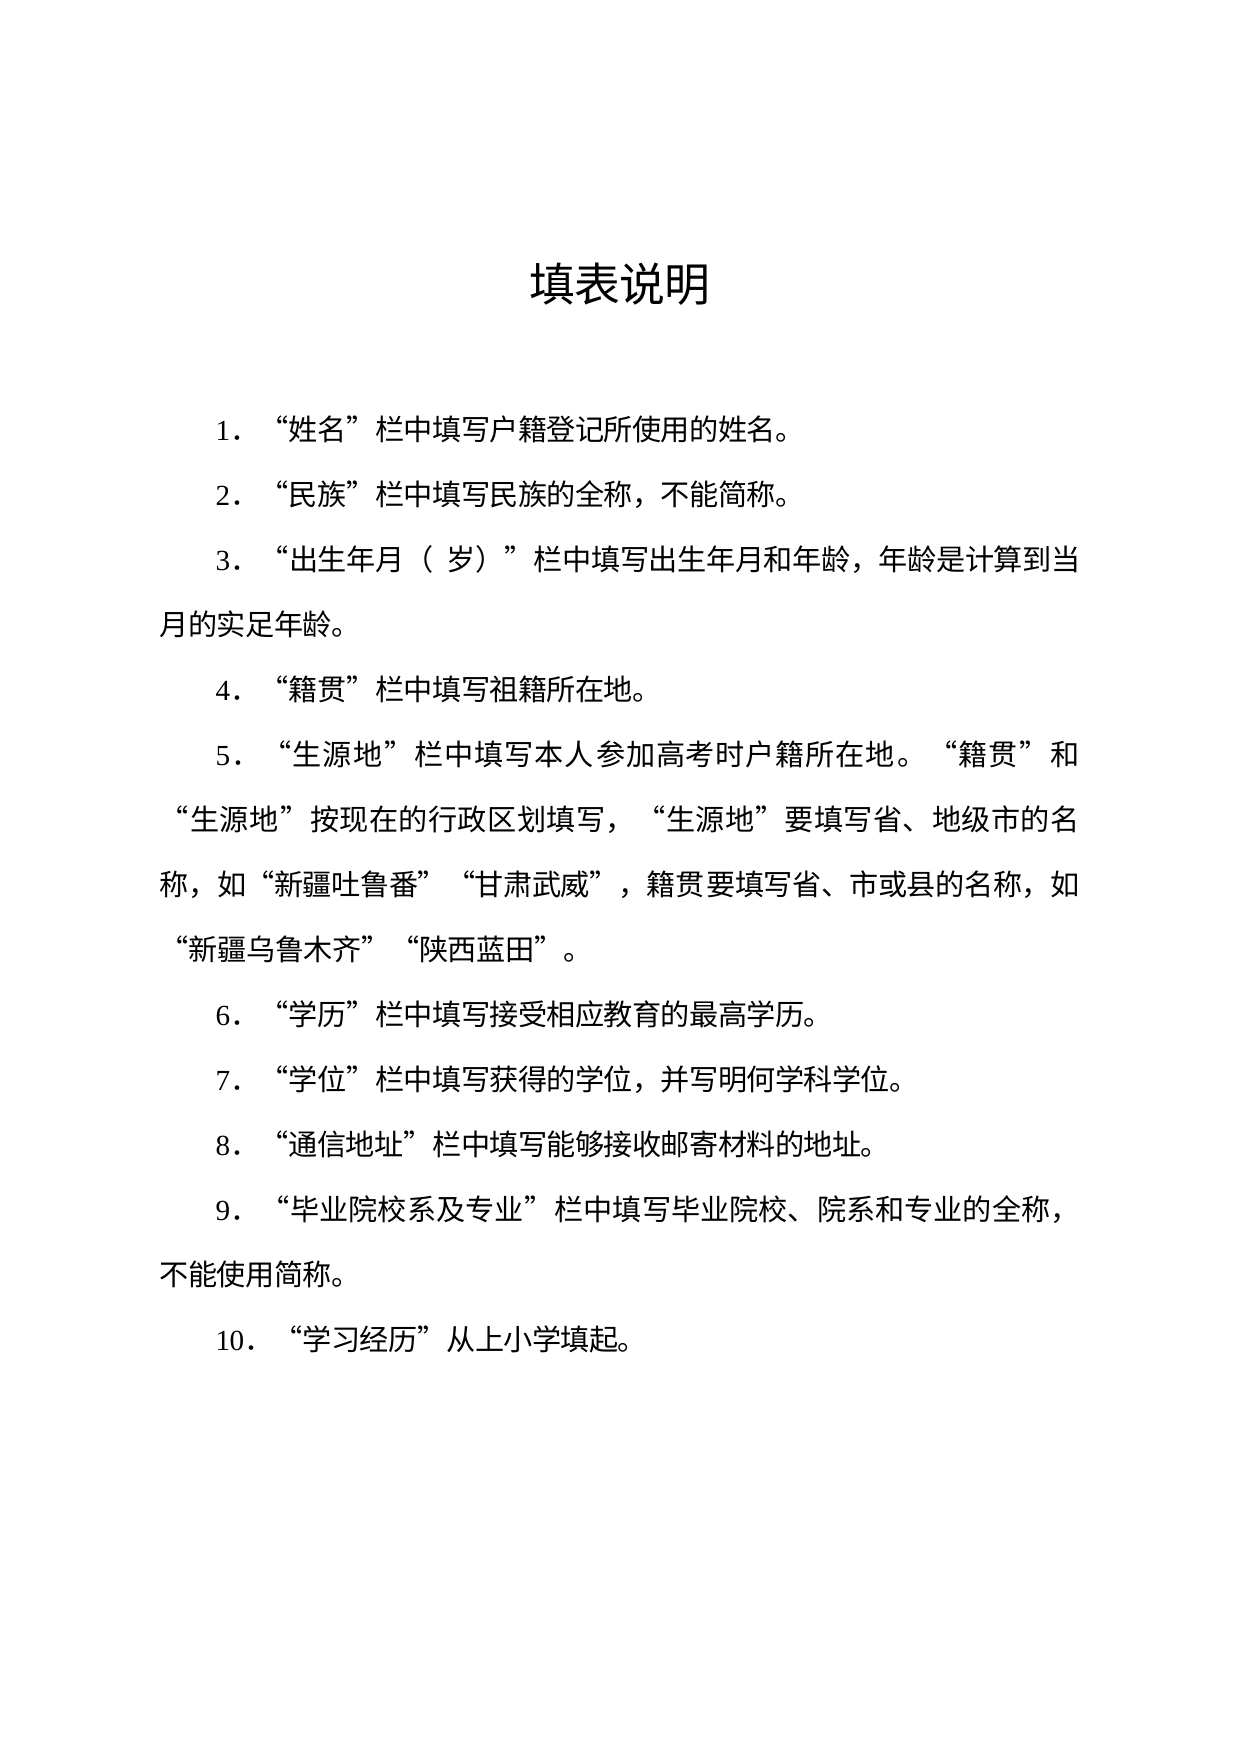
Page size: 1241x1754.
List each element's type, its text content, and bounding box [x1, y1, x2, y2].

text 4．“籍贯”栏中填写祖籍所在地。 [159, 655, 1081, 720]
text 5．“生源地”栏中填写本人参加高考时户籍所在地。“籍贯”和“生源地”按现在的行政区划填写，“生源地”要填写省、地级市的名称，如“新疆吐鲁番”“甘肃武威”，籍贯要填写省、市或县的名称，如“新疆乌鲁木齐”“陕西蓝田”。 [159, 720, 1081, 980]
text 填表说明 [159, 233, 1081, 330]
text 8．“通信地址”栏中填写能够接收邮寄材料的地址。 [159, 1110, 1081, 1175]
text 2．“民族”栏中填写民族的全称，不能简称。 [159, 460, 1081, 525]
text 6．“学历”栏中填写接受相应教育的最高学历。 [159, 980, 1081, 1045]
text 10．“学习经历”从上小学填起。 [159, 1305, 1081, 1370]
text 9．“毕业院校系及专业”栏中填写毕业院校、院系和专业的全称，不能使用简称。 [159, 1175, 1081, 1305]
text 7．“学位”栏中填写获得的学位，并写明何学科学位。 [159, 1045, 1081, 1110]
text 3．“出生年月（ 岁）”栏中填写出生年月和年龄，年龄是计算到当月的实足年龄。 [159, 525, 1081, 655]
text 1．“姓名”栏中填写户籍登记所使用的姓名。 [159, 395, 1081, 460]
